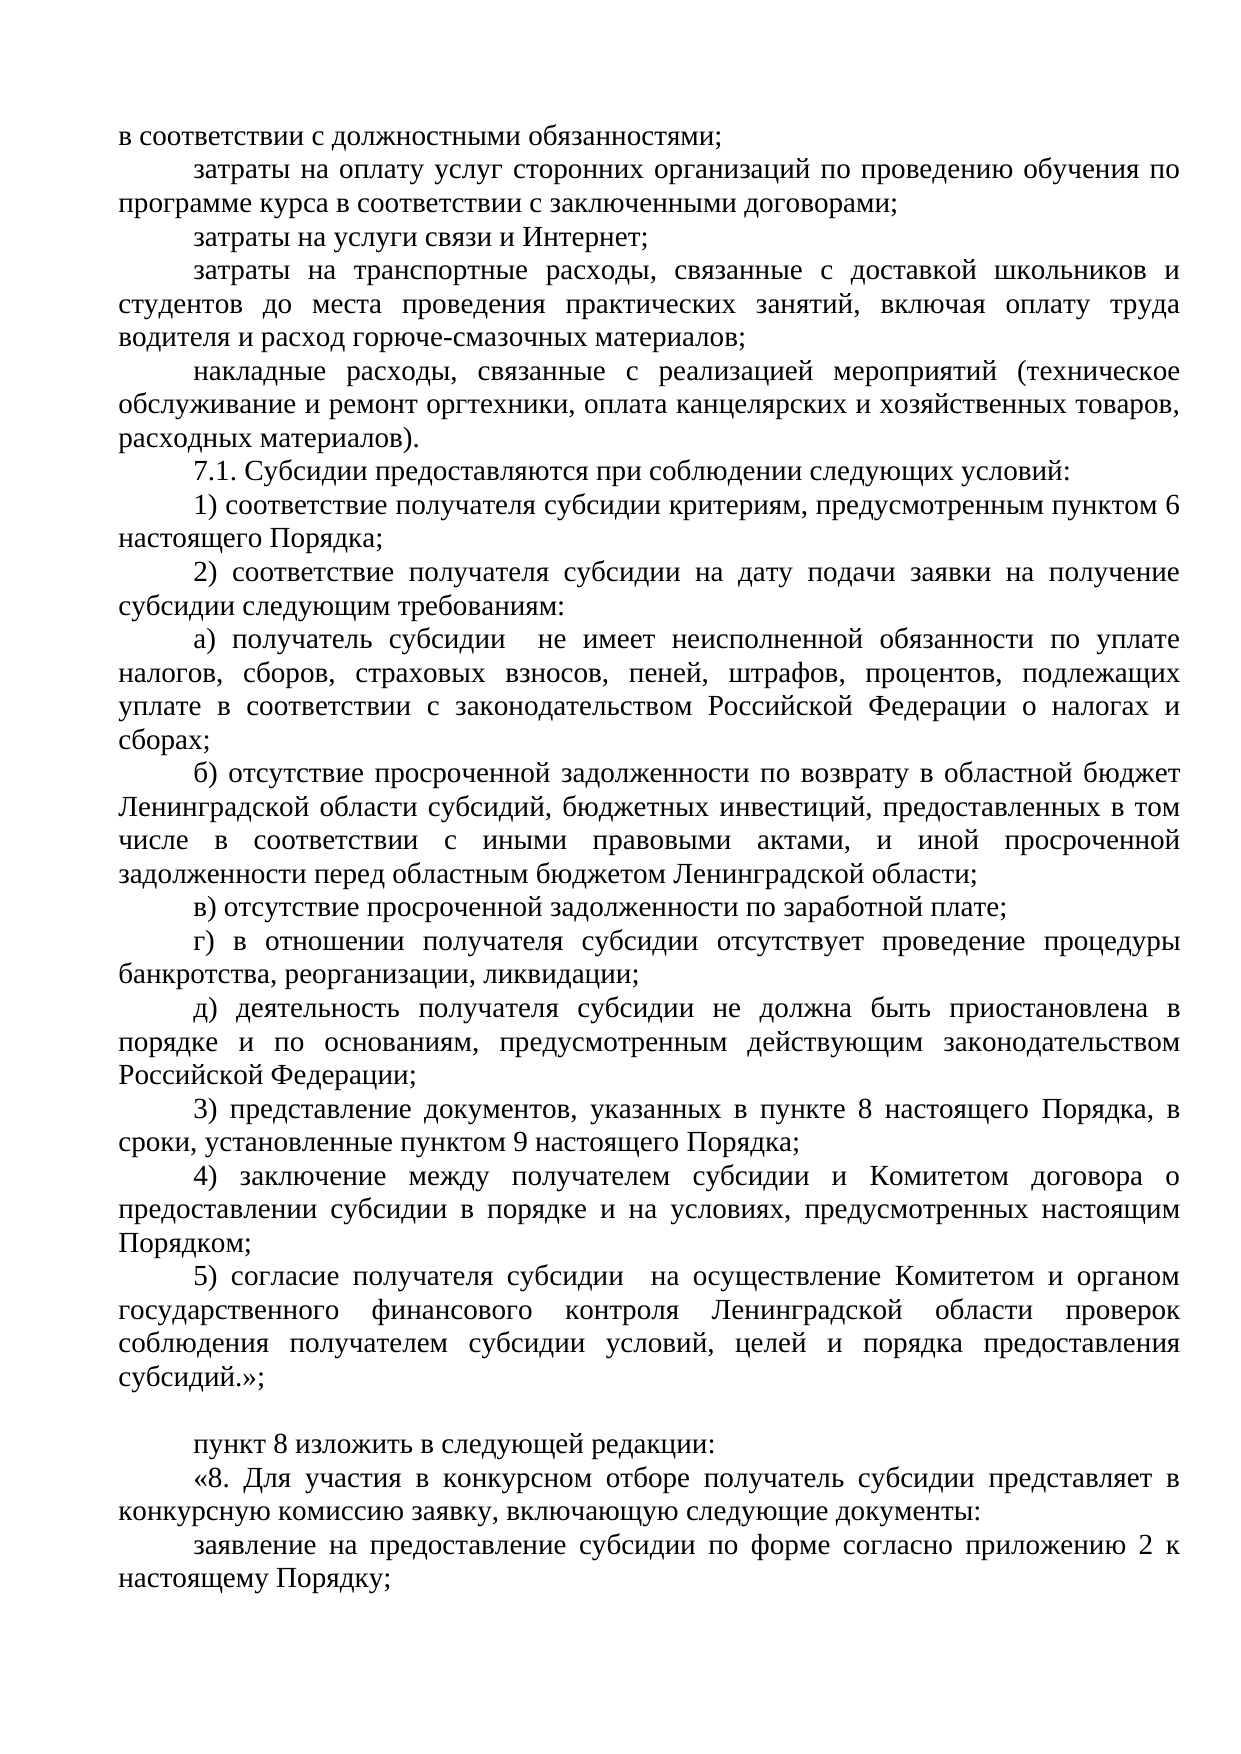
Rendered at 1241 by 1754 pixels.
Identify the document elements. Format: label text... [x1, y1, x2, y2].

text заявление на предоставление субсидии по форме согласно приложению 2 к настоящему Порядку; [118, 1527, 1181, 1594]
text б) отсутствие просроченной задолженности по возврату в областной бюджет Ленинградской области субсидий, бюджетных инвестиций, предоставленных в том числе в соответствии с иными правовыми актами, и иной просроченной задолженности перед областным бюджетом Ленинградской области; [118, 755, 1181, 889]
text а) получатель субсидии не имеет неисполненной обязанности по уплате налогов, сборов, страховых взносов, пеней, штрафов, процентов, подлежащих уплате в соответствии с законодательством Российской Федерации о налогах и сборах; [118, 621, 1181, 755]
text д) деятельность получателя субсидии не должна быть приостановлена в порядке и по основаниям, предусмотренным действующим законодательством Российской Федерации; [118, 990, 1181, 1091]
text 5) согласие получателя субсидии на осуществление Комитетом и органом государственного финансового контроля Ленинградской области проверок соблюдения получателем субсидии условий, целей и порядка предоставления субсидий.»; [118, 1258, 1181, 1393]
text г) в отношении получателя субсидии отсутствует проведение процедуры банкротства, реорганизации, ликвидации; [118, 923, 1181, 990]
text 4) заключение между получателем субсидии и Комитетом договора о предоставлении субсидии в порядке и на условиях, предусмотренных настоящим Порядком; [118, 1158, 1181, 1258]
text накладные расходы, связанные с реализацией мероприятий (техническое обслуживание и ремонт оргтехники, оплата канцелярских и хозяйственных товаров, расходных материалов). [118, 353, 1181, 453]
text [118, 118, 1181, 152]
text 2) соответствие получателя субсидии на дату подачи заявки на получение субсидии следующим требованиям: [118, 554, 1181, 621]
text 7.1. Субсидии предоставляются при соблюдении следующих условий: [118, 453, 1181, 487]
text затраты на транспортные расходы, связанные с доставкой школьников и студентов до места проведения практических занятий, включая оплату труда водителя и расход горюче-смазочных материалов; [118, 252, 1181, 353]
text 3) представление документов, указанных в пункте 8 настоящего Порядка, в сроки, установленные пунктом 9 настоящего Порядка; [118, 1091, 1181, 1158]
text пункт 8 изложить в следующей редакции: [118, 1426, 1181, 1460]
text 1) соответствие получателя субсидии критериям, предусмотренным пунктом 6 настоящего Порядка; [118, 487, 1181, 554]
text «8. Для участия в конкурсном отборе получатель субсидии представляет в конкурсную комиссию заявку, включающую следующие документы: [118, 1460, 1181, 1527]
text затраты на оплату услуг сторонних организаций по проведению обучения по программе курса в соответствии с заключенными договорами; [118, 152, 1181, 219]
text затраты на услуги связи и Интернет; [118, 219, 1181, 252]
text в) отсутствие просроченной задолженности по заработной плате; [118, 889, 1181, 923]
